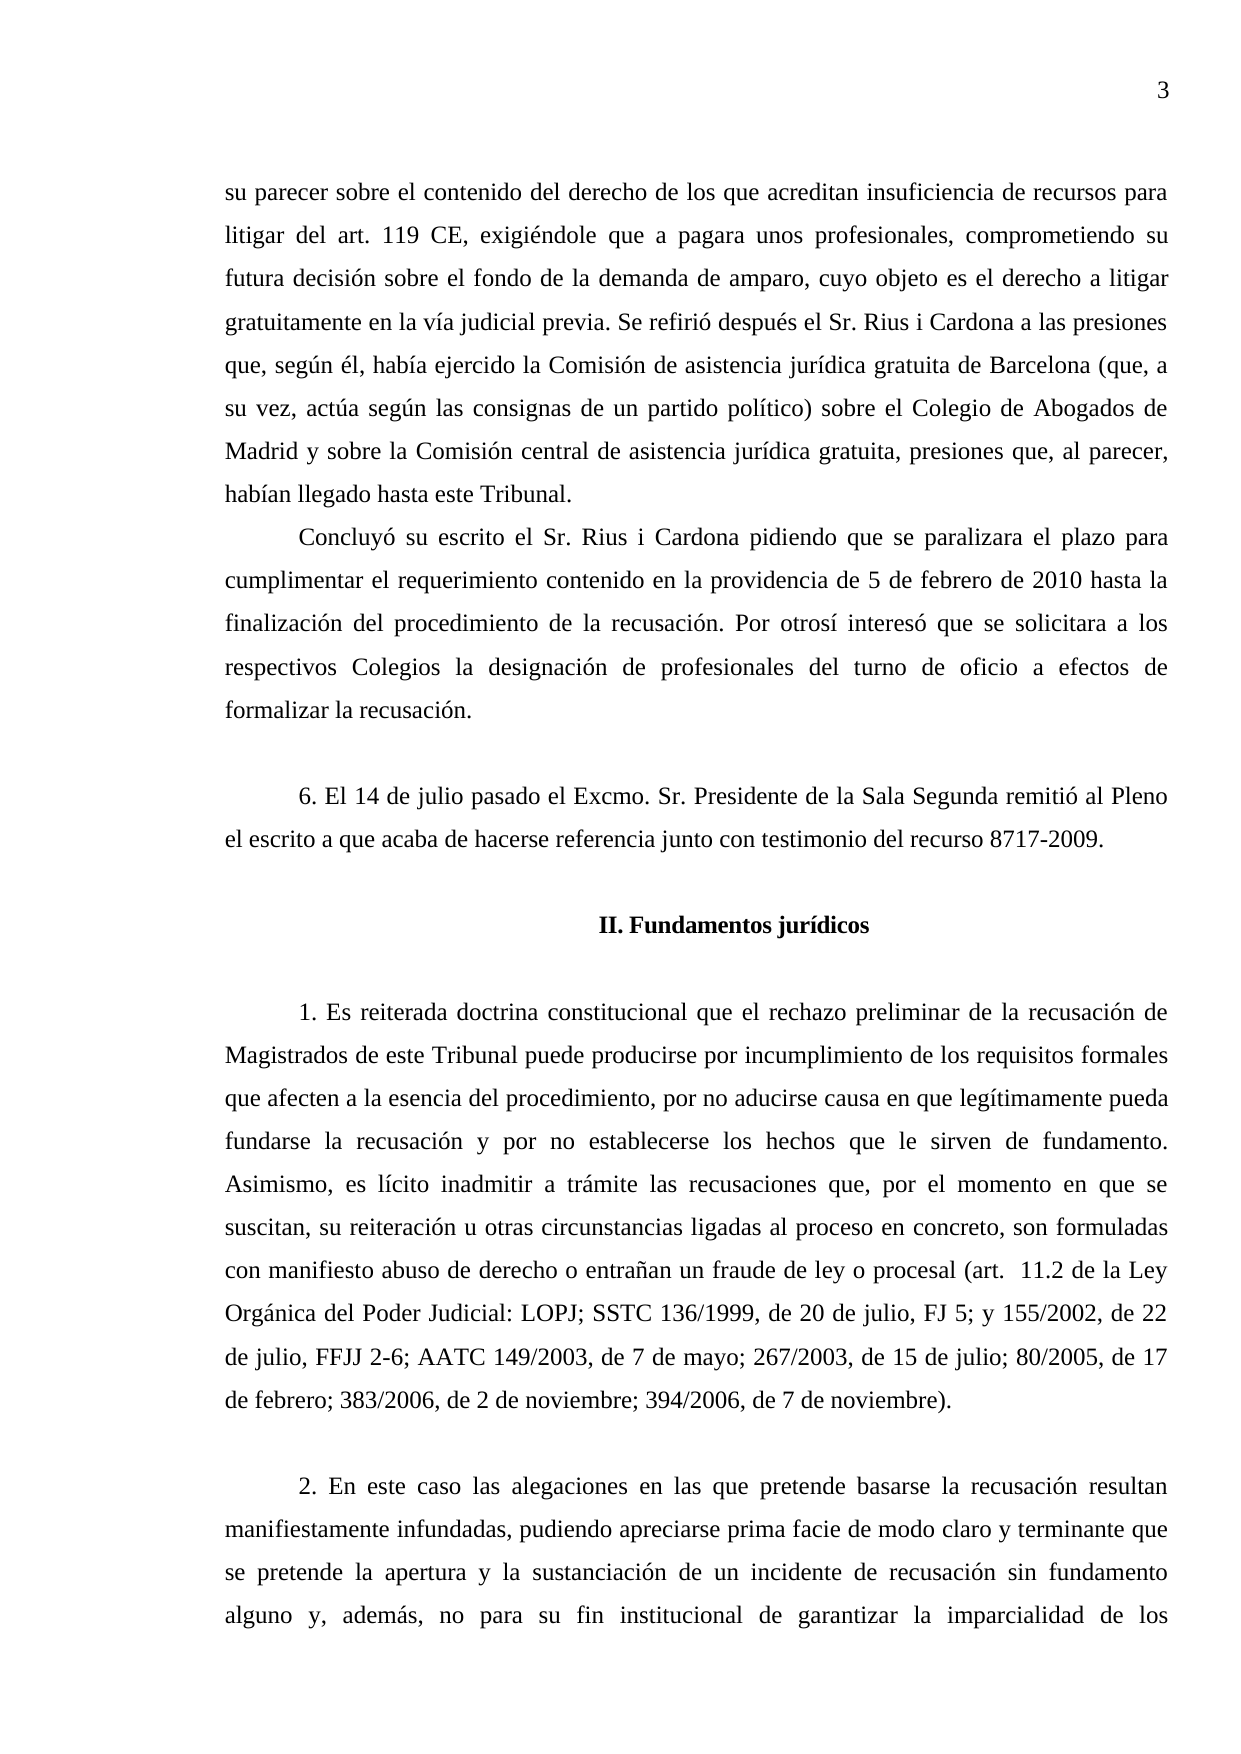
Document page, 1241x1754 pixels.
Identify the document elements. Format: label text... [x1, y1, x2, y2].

text Concluyó su escrito el Sr. Rius i Cardona pidiendo que se paralizara el plazo para cumplimentar el requerimiento contenido en la providencia de 5 de febrero de 2010 hasta la finalización del procedimiento de la recusación. Por otrosí interesó que se solicitara a los respectivos Colegios la designación de profesionales del turno de oficio a efectos de formalizar la recusación. [224, 522, 1169, 723]
subtitle II. Fundamentos jurídicos [224, 910, 1169, 939]
text 1. Es reiterada doctrina constitucional que el rechazo preliminar de la recusación de Magistrados de este Tribunal puede producirse por incumplimiento de los requisitos formales que afecten a la esencia del procedimiento, por no aducirse causa en que legítimamente pueda fundarse la recusación y por no establecerse los hechos que le sirven de fundamento. Asimismo, es lícito inadmitir a trámite las recusaciones que, por el momento en que se suscitan, su reiteración u otras circunstancias ligadas al proceso en concreto, son formuladas con manifiesto abuso de derecho o entrañan un fraude de ley o procesal (art. 11.2 de la Ley Orgánica del Poder Judicial: LOPJ; SSTC 136/1999, de 20 de julio, FJ 5; y 155/2002, de 22 de julio, FFJJ 2-6; AATC 149/2003, de 7 de mayo; 267/2003, de 15 de julio; 80/2005, de 17 de febrero; 383/2006, de 2 de noviembre; 394/2006, de 7 de noviembre). [224, 997, 1169, 1413]
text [224, 177, 1169, 508]
text 6. El 14 de julio pasado el Excmo. Sr. Presidente de la Sala Segunda remitió al Pleno el escrito a que acaba de hacerse referencia junto con testimonio del recurso 8717-2009. [224, 781, 1169, 853]
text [224, 1471, 1169, 1629]
